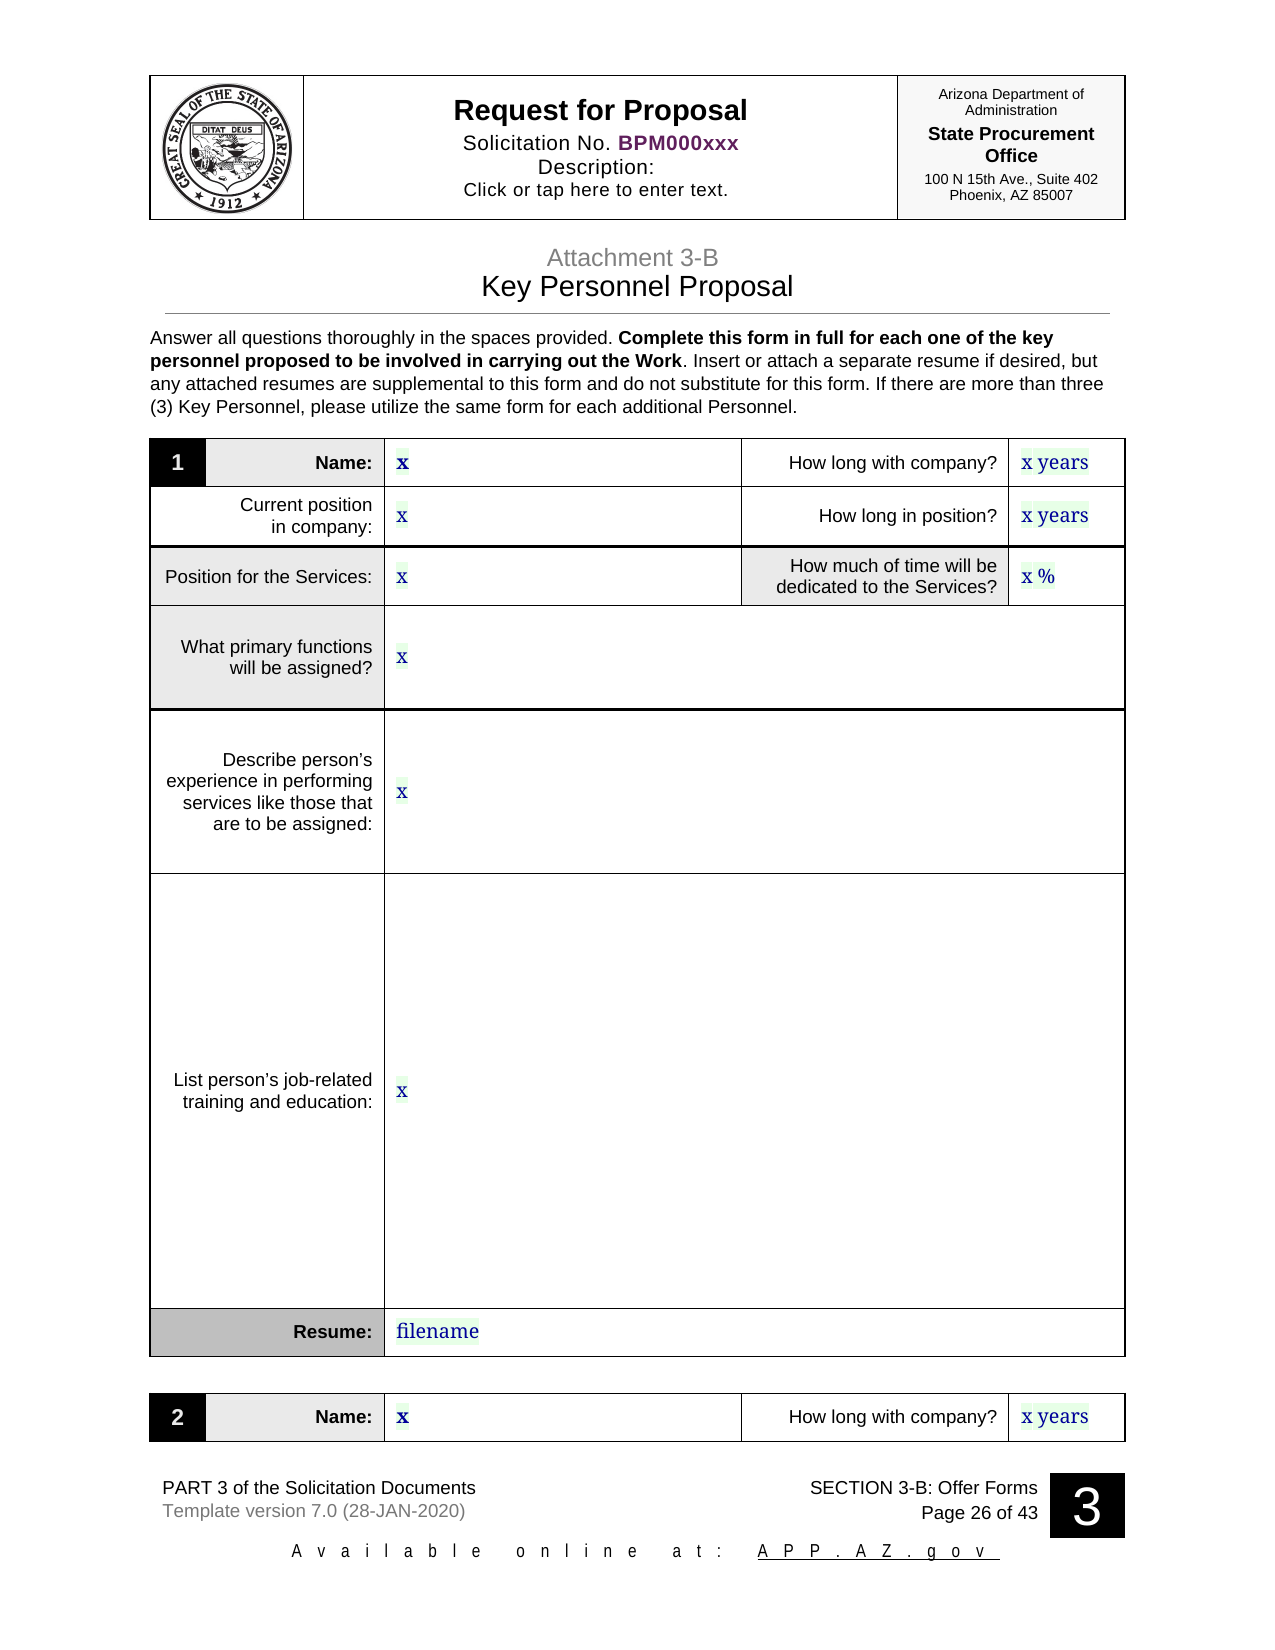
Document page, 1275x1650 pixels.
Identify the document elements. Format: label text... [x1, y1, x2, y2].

table_header years [1009, 439, 1124, 486]
table_header 2 [151, 1394, 204, 1441]
table_header Name: [206, 1394, 384, 1441]
table_cell [385, 487, 741, 544]
table_cell [385, 874, 1124, 1307]
table_cell [385, 1309, 1124, 1356]
table_header years [1009, 1394, 1124, 1441]
table_cell % [1009, 548, 1124, 605]
title Attachment 3-B Key Personnel Proposal [165, 245, 1110, 313]
table_cell [385, 711, 1124, 872]
table_cell Describe person’s experience in performing services like those that are to be assigned: [151, 711, 384, 872]
picture [161, 83, 293, 214]
table_cell [385, 606, 1124, 708]
table_cell years [1009, 487, 1124, 544]
table_header How long with company? [742, 1394, 1008, 1441]
table_cell How long in position? [742, 487, 1008, 544]
table_cell List person’s job-related training and education: [151, 874, 384, 1307]
table_header How long with company? [742, 439, 1008, 486]
table_cell How much of time will be dedicated to the Services? [742, 548, 1008, 605]
table_cell Resume: [151, 1309, 384, 1356]
text Answer all questions thoroughly in the spaces provided. Complete this form in full for each one of the key personnel proposed to be involved in carrying out the Work. Insert or attach a separate resume if desired, but any attached resumes are supplemental to this form and do not substitute for this form. If there are more than three (3) Key Personnel, please utilize the same form for each additional Personnel. [150, 326, 1125, 418]
table_cell Current position in company: [151, 487, 384, 544]
table_cell Position for the Services: [151, 548, 384, 605]
table_header 1 [151, 439, 204, 486]
table_header Name: [206, 439, 384, 486]
table_cell [385, 548, 741, 605]
table_cell What primary functions will be assigned? [151, 606, 384, 708]
